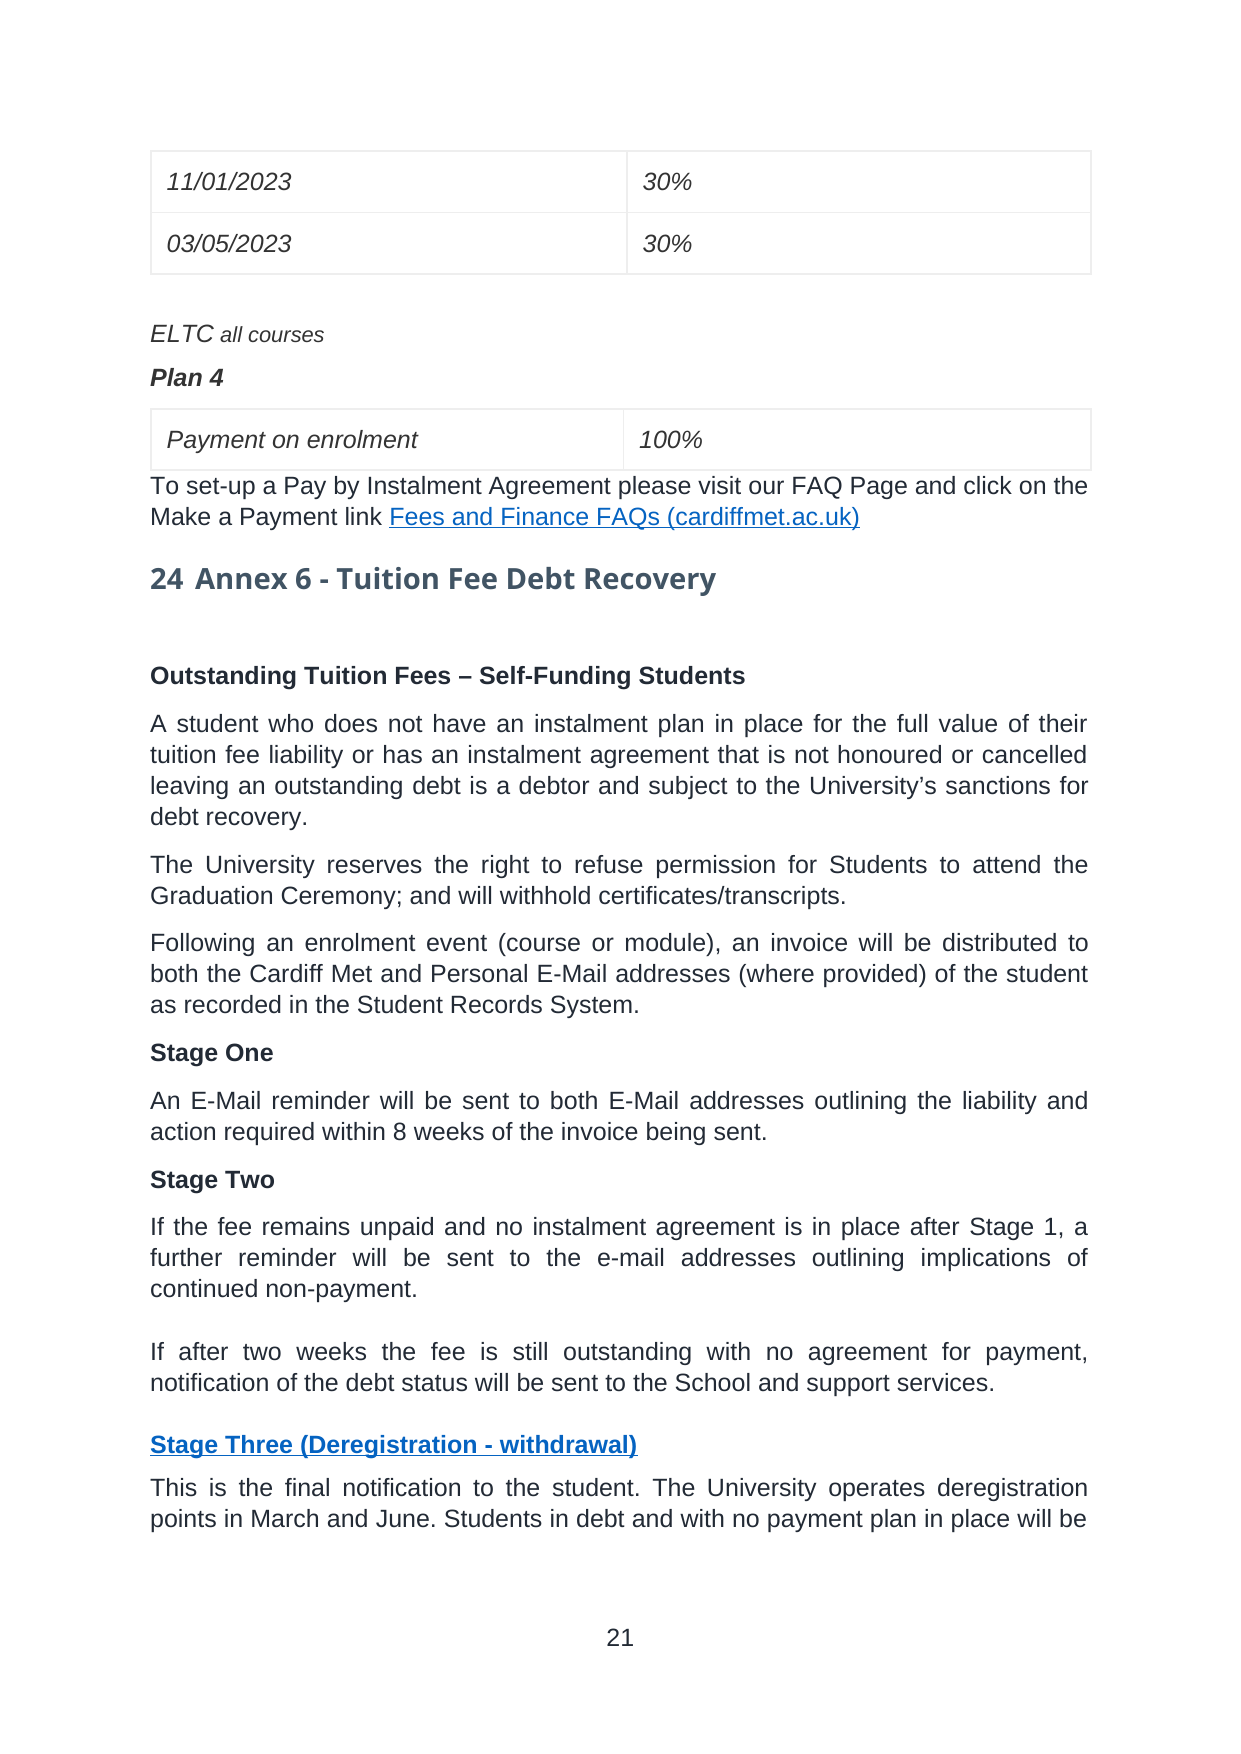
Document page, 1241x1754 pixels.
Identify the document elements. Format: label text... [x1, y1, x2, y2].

table_header Payment on enrolment [152, 410, 623, 469]
text If after two weeks the fee is still outstanding with no agreement for payment, notification of the debt status will be sent to the School and support services. [150, 1336, 1090, 1396]
subtitle Annex 6 - Tuition Fee Debt Recovery [150, 558, 1090, 598]
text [150, 1473, 1090, 1533]
table_cell 11/01/2023 [152, 152, 626, 212]
text The University reserves the right to refuse permission for Students to attend the Graduation Ceremony; and will withhold certificates/transcripts. [150, 849, 1090, 909]
table_cell 30% [628, 152, 1090, 212]
text Stage Two [150, 1164, 1090, 1193]
text A student who does not have an instalment plan in place for the full value of their tuition fee liability or has an instalment agreement that is not honoured or cancelled leaving an outstanding debt is a debtor and subject to the University’s sanctions for debt recovery. [150, 709, 1090, 831]
text An E-Mail reminder will be sent to both E-Mail addresses outlining the liability and action required within 8 weeks of the invoice being sent. [150, 1086, 1090, 1146]
text Stage One [150, 1038, 1090, 1067]
table_cell 30% [628, 213, 1090, 273]
text Stage Three (Deregistration - withdrawal) [150, 1429, 1090, 1458]
text ELTC all courses [150, 319, 1090, 348]
table_header 100% [624, 410, 1090, 469]
text Plan 4 [150, 363, 1090, 392]
table_cell 03/05/2023 [152, 213, 626, 273]
text To set-up a Pay by Instalment Agreement please visit our FAQ Page and click on the Make a Payment link Fees and Finance FAQs (cardiffmet.ac.uk) [150, 471, 1090, 531]
text Outstanding Tuition Fees – Self-Funding Students [150, 661, 1090, 690]
text Following an enrolment event (course or module), an invoice will be distributed to both the Cardiff Met and Personal E-Mail addresses (where provided) of the student as recorded in the Student Records System. [150, 928, 1090, 1019]
text If the fee remains unpaid and no instalment agreement is in place after Stage 1, a further reminder will be sent to the e-mail addresses outlining implications of continued non-payment. [150, 1212, 1090, 1303]
